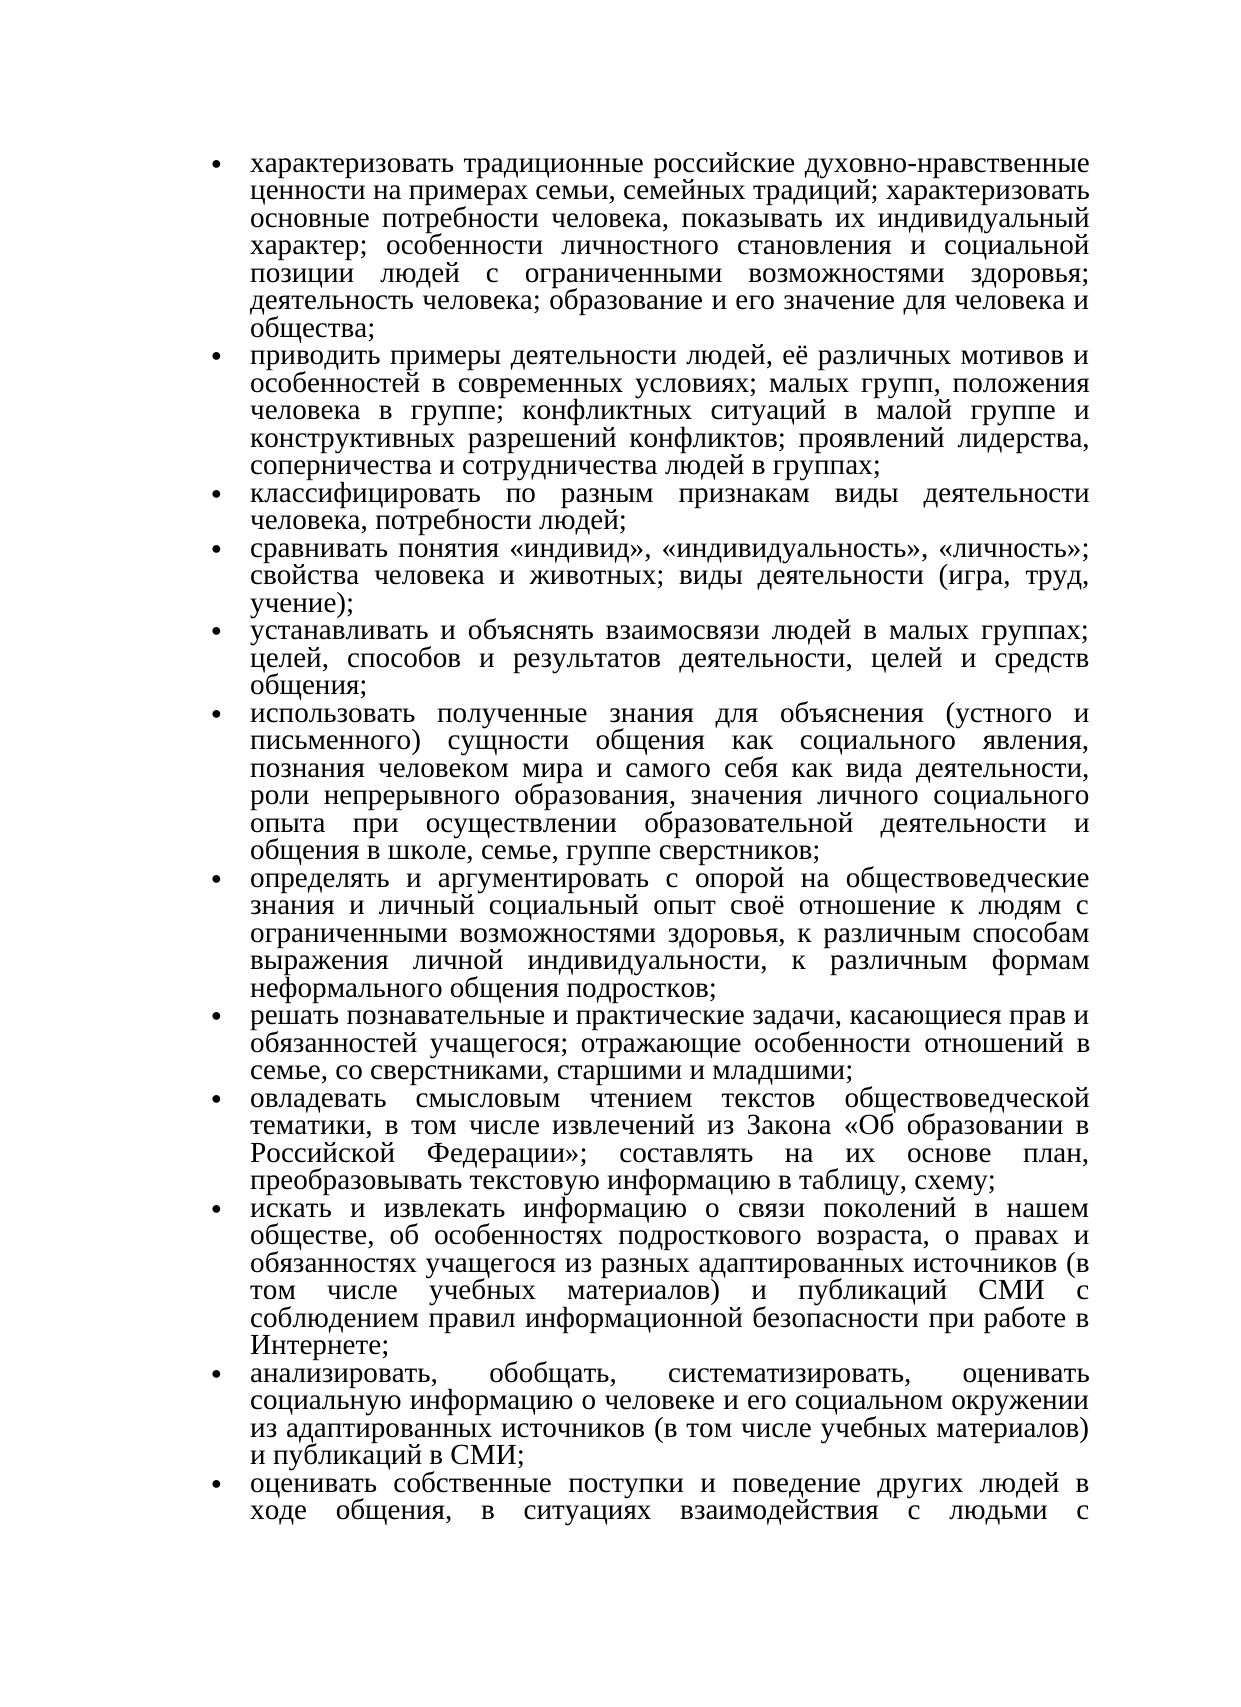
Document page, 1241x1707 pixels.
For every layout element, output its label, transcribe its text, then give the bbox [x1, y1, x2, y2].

list искать и извлекать информацию о связи поколений в нашем обществе, об особенностях подросткового возраста, о правах и обязанностях учащегося из разных адаптированных источников (в том числе учебных материалов) и публикаций СМИ с соблюдением правил информационной безопасности при работе в Интернете; [212, 1195, 1090, 1360]
list овладевать смысловым чтением текстов обществоведческой тематики, в том числе извлечений из Закона «Об образовании в Российской Федерации»; составлять на их основе план, преобразовывать текстовую информацию в таблицу, схему; [212, 1085, 1090, 1195]
list решать познавательные и практические задачи, касающиеся прав и обязанностей учащегося; отражающие особенности ­отношений в семье, со сверстниками, старшими и младшими; [212, 1002, 1090, 1085]
list анализировать, обобщать, систематизировать, оценивать социальную информацию о человеке и его социальном окружении из адаптированных источников (в том числе учебных материалов) и публикаций в СМИ; [212, 1360, 1090, 1470]
list определять и аргументировать с опорой на обществоведческие знания и личный социальный опыт своё отношение к людям с ограниченными возможностями здоровья, к различным способам выражения личной индивидуальности, к различным формам неформального общения подростков; [212, 865, 1090, 1002]
list устанавливать и объяснять взаимосвязи людей в малых группах; целей, способов и результатов деятельности, целей и средств общения; [212, 617, 1090, 700]
list классифицировать по разным признакам виды деятельности человека, потребности людей; [212, 480, 1090, 535]
list сравнивать понятия «индивид», «индивидуальность», «личность»; свойства человека и животных; виды деятельности (игра, труд, учение); [212, 535, 1090, 617]
list использовать полученные знания для объяснения (устного и письменного) сущности общения как социального явления, познания человеком мира и самого себя как вида деятельности, роли непрерывного образования, значения личного социального опыта при осуществлении образовательной деятельности и общения в школе, семье, группе сверстников; [212, 700, 1090, 865]
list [212, 1470, 1090, 1525]
list характеризовать традиционные российские духовно-нравственные ценности на примерах семьи, семейных традиций; характеризовать основные потребности человека, показывать их индивидуальный характер; особенности личностного становления и социальной позиции людей с ограниченными возможностями здоровья; деятельность человека; образование и его значение для человека и общества; [212, 150, 1090, 342]
list приводить примеры деятельности людей, её различных мотивов и особенностей в современных условиях; малых групп, положения человека в группе; конфликтных ситуаций в малой группе и конструктивных разрешений конфликтов; проявлений лидерства, соперничества и сотрудничества людей в группах; [212, 342, 1090, 480]
